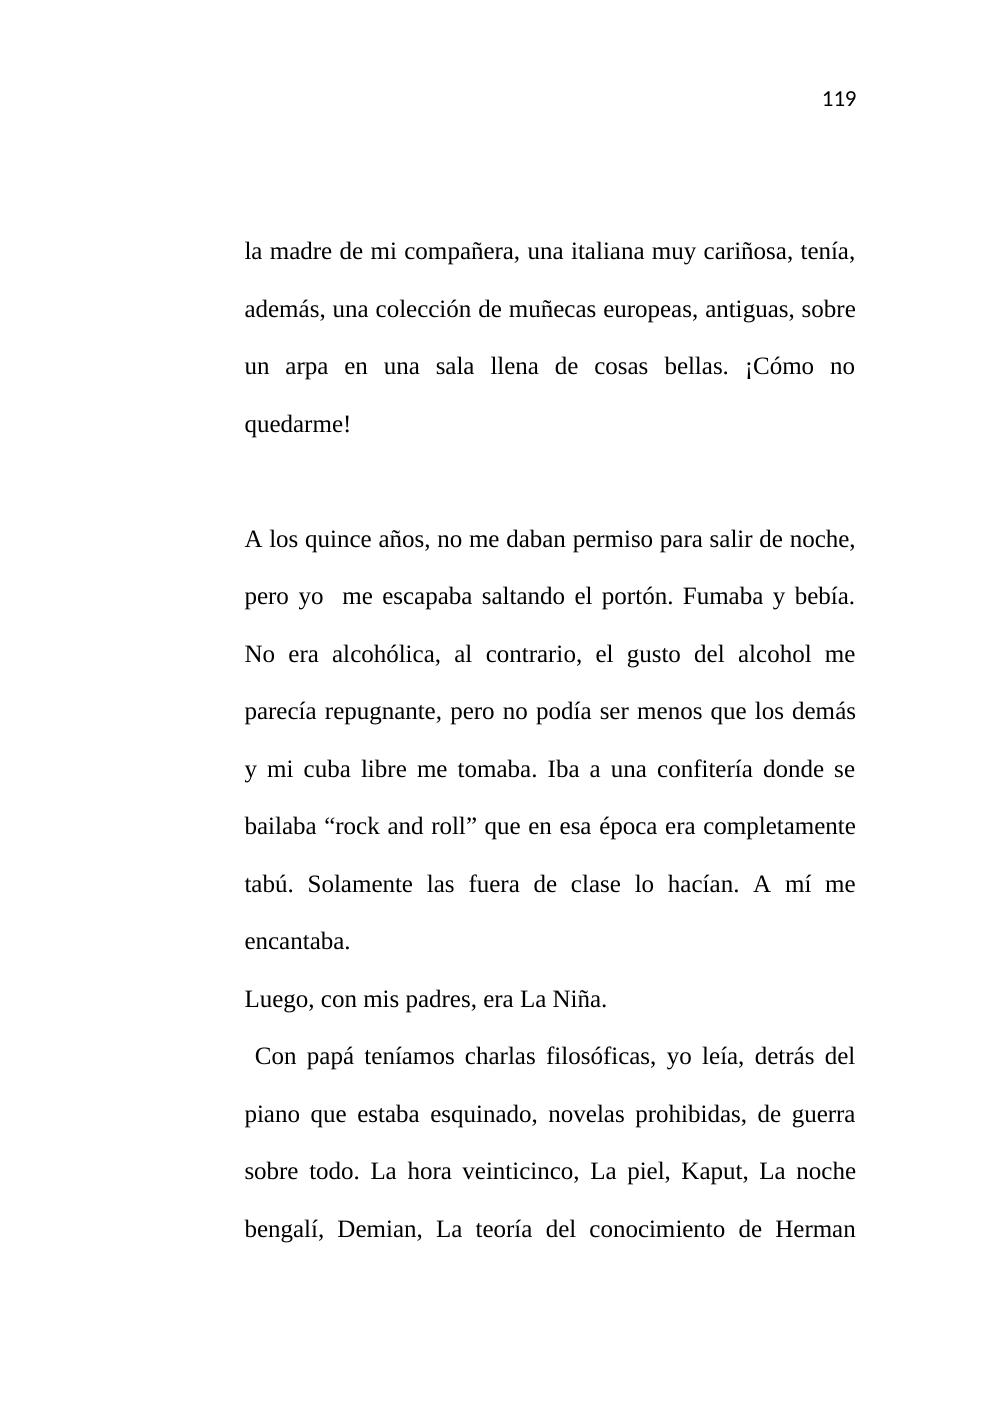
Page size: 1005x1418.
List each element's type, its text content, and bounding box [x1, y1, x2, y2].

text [244, 236, 856, 437]
text A los quince años, no me daban permiso para salir de noche, pero yo me escapaba saltando el portón. Fumaba y bebía. No era alcohólica, al contrario, el gusto del alcohol me parecía repugnante, pero no podía ser menos que los demás y mi cuba libre me tomaba. Iba a una confitería donde se bailaba “rock and roll” que en esa época era completamente tabú. Solamente las fuera de clase lo hacían. A mí me encantaba. [244, 524, 856, 955]
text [244, 1041, 856, 1242]
text Luego, con mis padres, era La Niña. [244, 984, 856, 1012]
